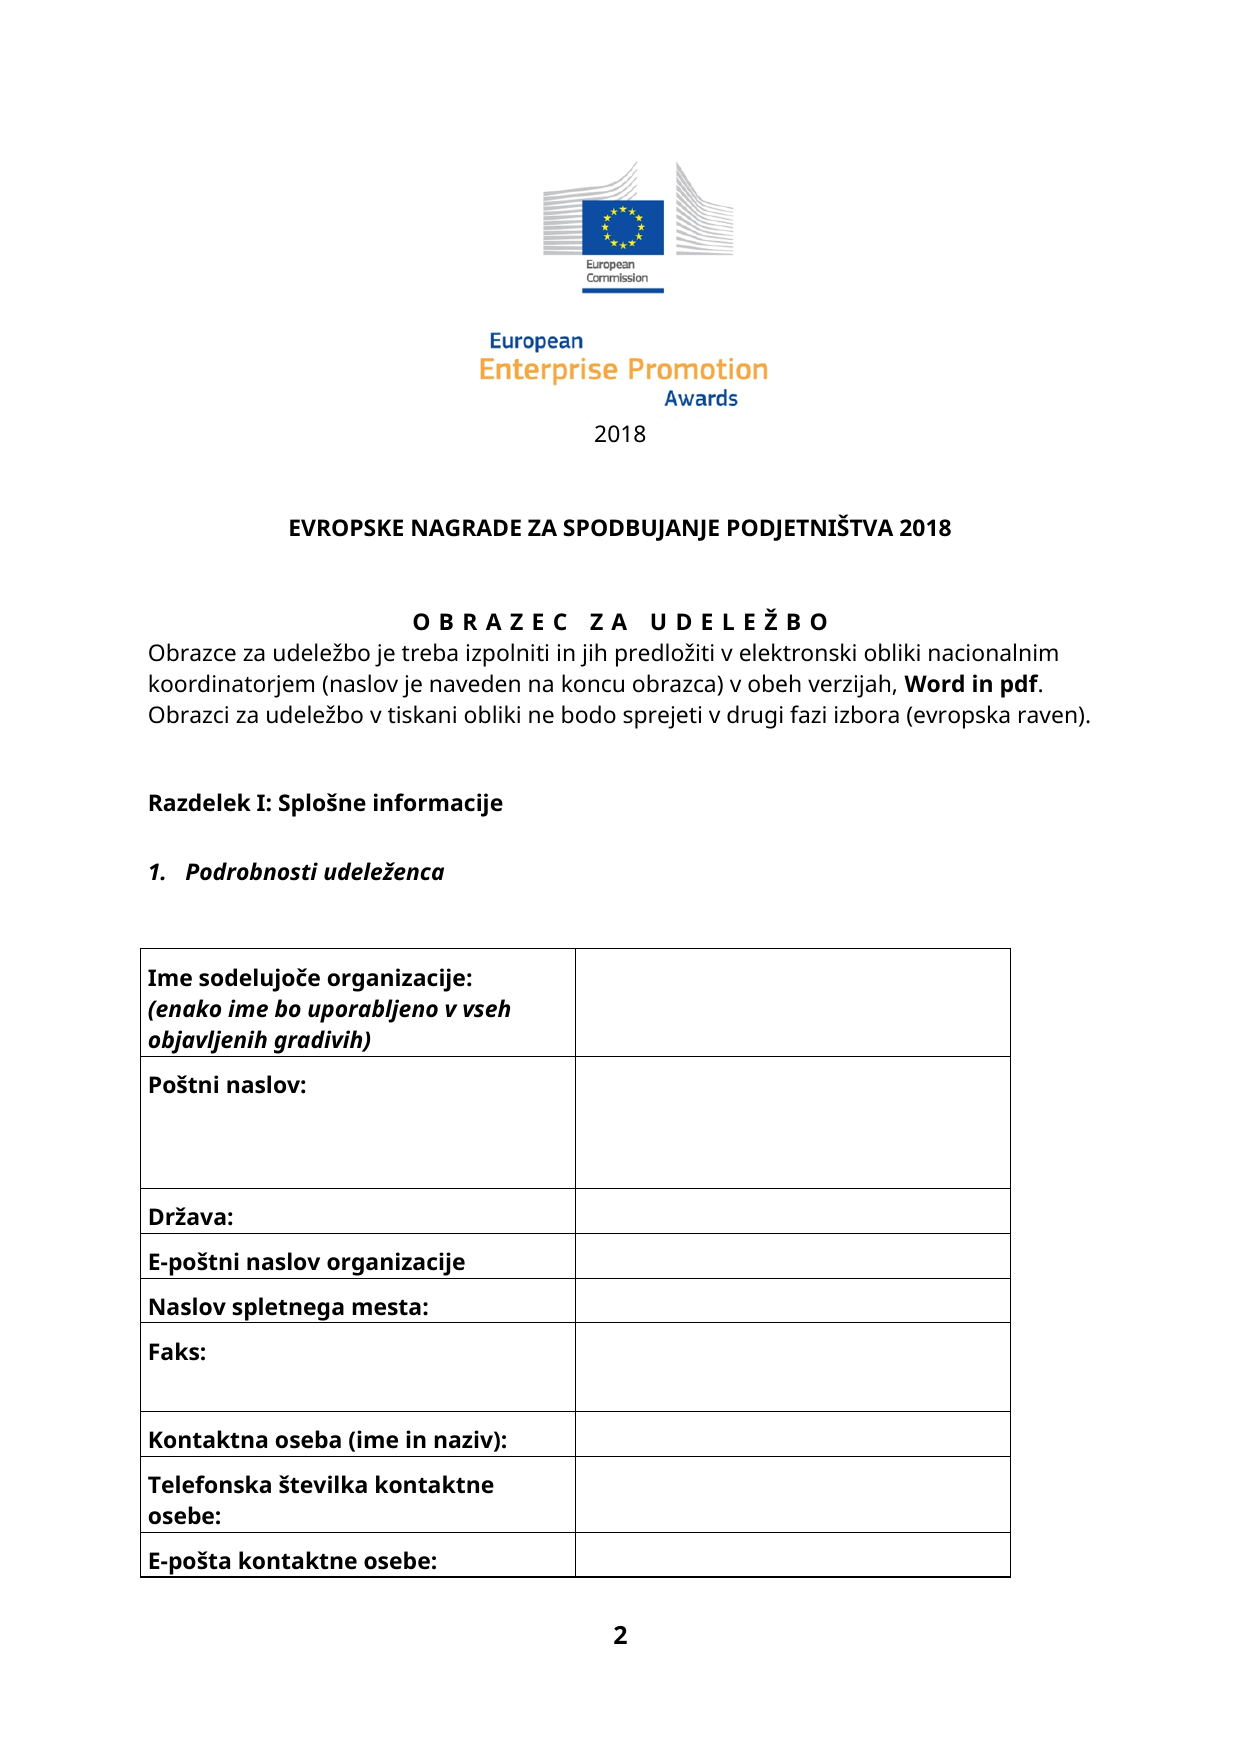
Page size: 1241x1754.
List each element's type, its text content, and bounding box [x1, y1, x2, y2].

text 2018 [148, 418, 1092, 449]
table_cell [576, 1323, 1010, 1411]
table_cell E-poštni naslov organizacije [141, 1234, 575, 1277]
list Podrobnosti udeleženca [148, 856, 1092, 887]
table_cell [576, 1057, 1010, 1188]
table_cell [576, 1189, 1010, 1233]
table_cell [576, 1533, 1010, 1576]
table_cell E-pošta kontaktne osebe: [141, 1533, 575, 1576]
picture [407, 147, 834, 418]
text EVROPSKE NAGRADE ZA SPODBUJANJE PODJETNIŠTVA 2018 [148, 512, 1092, 543]
table_cell Telefonska številka kontaktne osebe: [141, 1457, 575, 1532]
table_cell Naslov spletnega mesta: [141, 1279, 575, 1322]
subtitle OBRAZEC ZA UDELEŽBO [148, 606, 1092, 637]
text Obrazce za udeležbo je treba izpolniti in jih predložiti v elektronski obliki nacionalnim koordinatorjem (naslov je naveden na koncu obrazca) v obeh verzijah, Word in pdf. Obrazci za udeležbo v tiskani obliki ne bodo sprejeti v drugi fazi izbora (evropska raven). [148, 637, 1092, 731]
table_cell Država: [141, 1189, 575, 1233]
table_cell Poštni naslov: [141, 1057, 575, 1188]
table_cell [576, 1457, 1010, 1532]
table_header Ime sodelujoče organizacije: (enako ime bo uporabljeno v vseh objavljenih gradivih) [141, 949, 575, 1056]
table_cell [576, 1234, 1010, 1277]
subtitle Razdelek I: Splošne informacije [148, 787, 1092, 818]
table_cell [576, 1412, 1010, 1456]
table_cell [576, 1279, 1010, 1322]
table_header [576, 949, 1010, 1056]
table_cell Faks: [141, 1323, 575, 1411]
table_cell Kontaktna oseba (ime in naziv): [141, 1412, 575, 1456]
